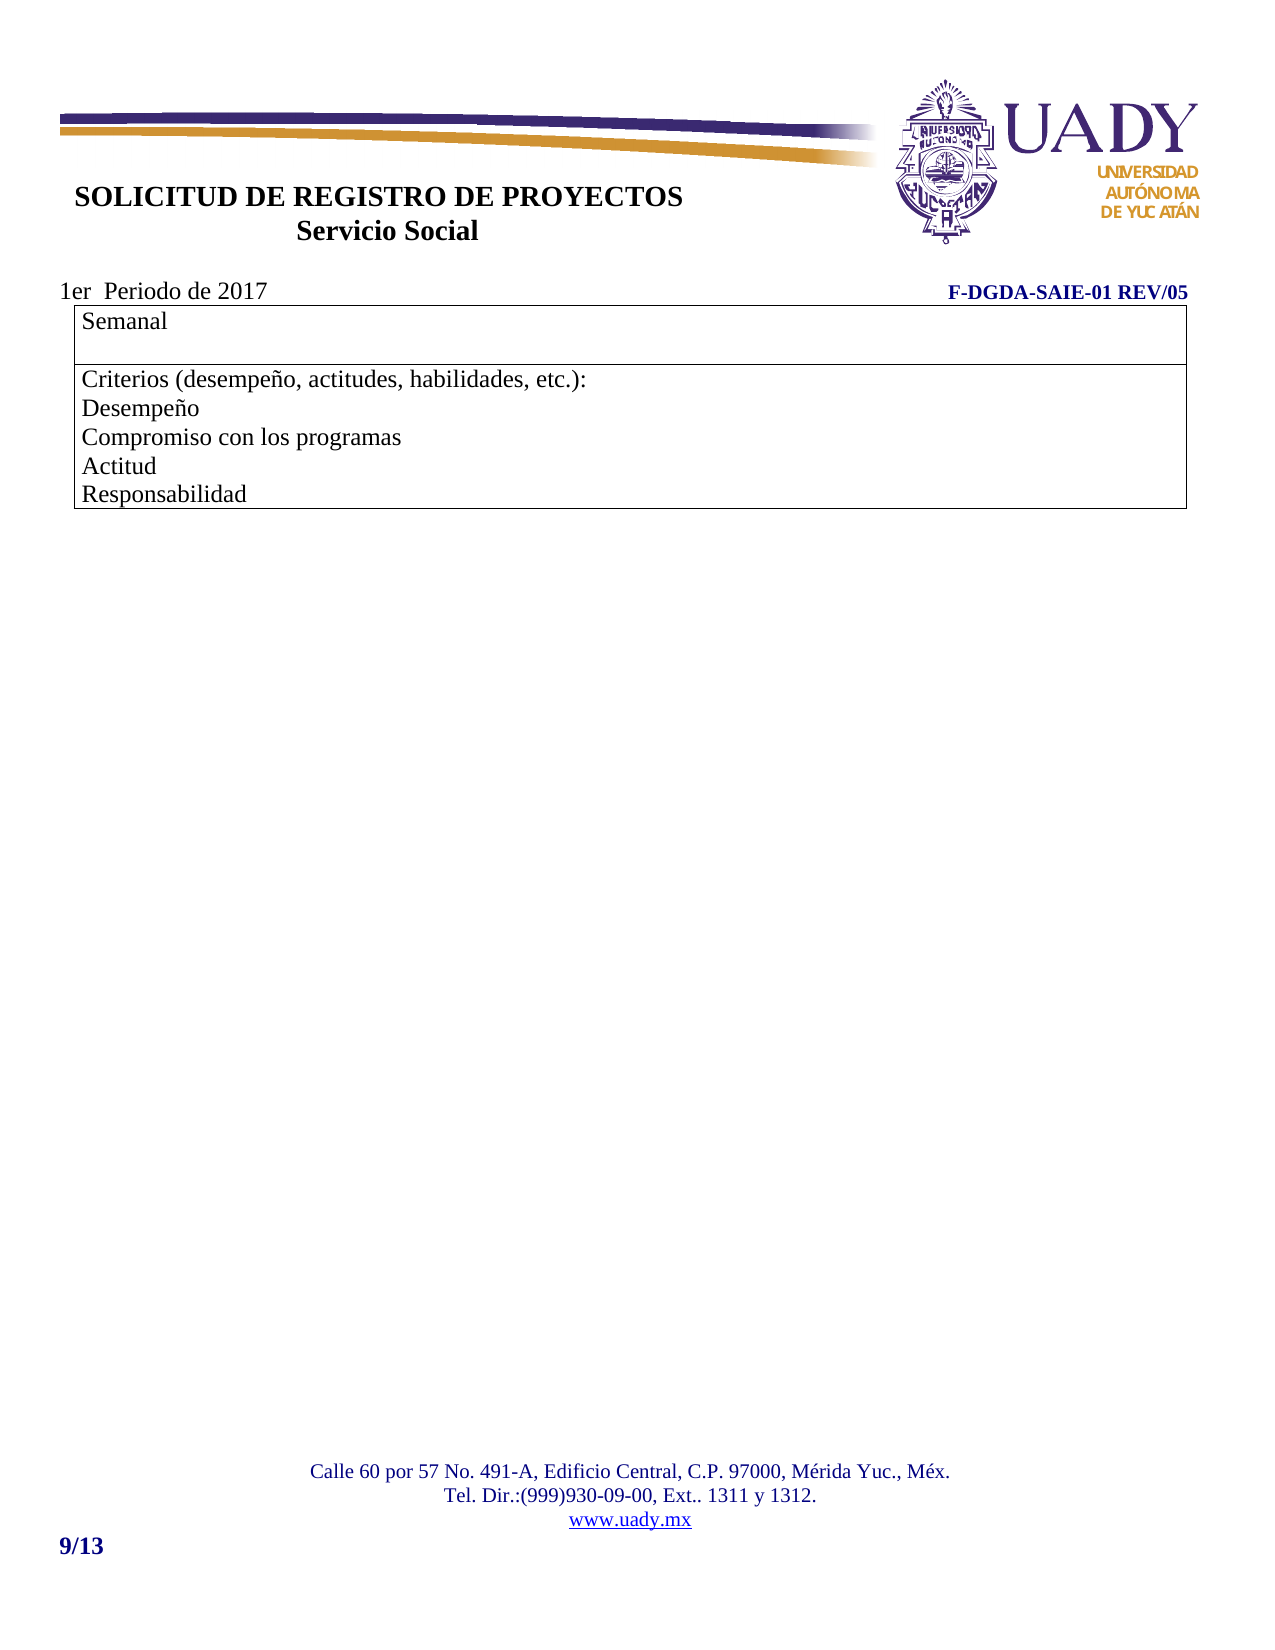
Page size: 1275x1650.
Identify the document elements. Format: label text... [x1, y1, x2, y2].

table_cell Criterios (desempeño, actitudes, habilidades, etc.): Desempeño Compromiso con los programas Actitud Responsabilidad [75, 365, 1186, 508]
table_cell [75, 306, 1186, 363]
